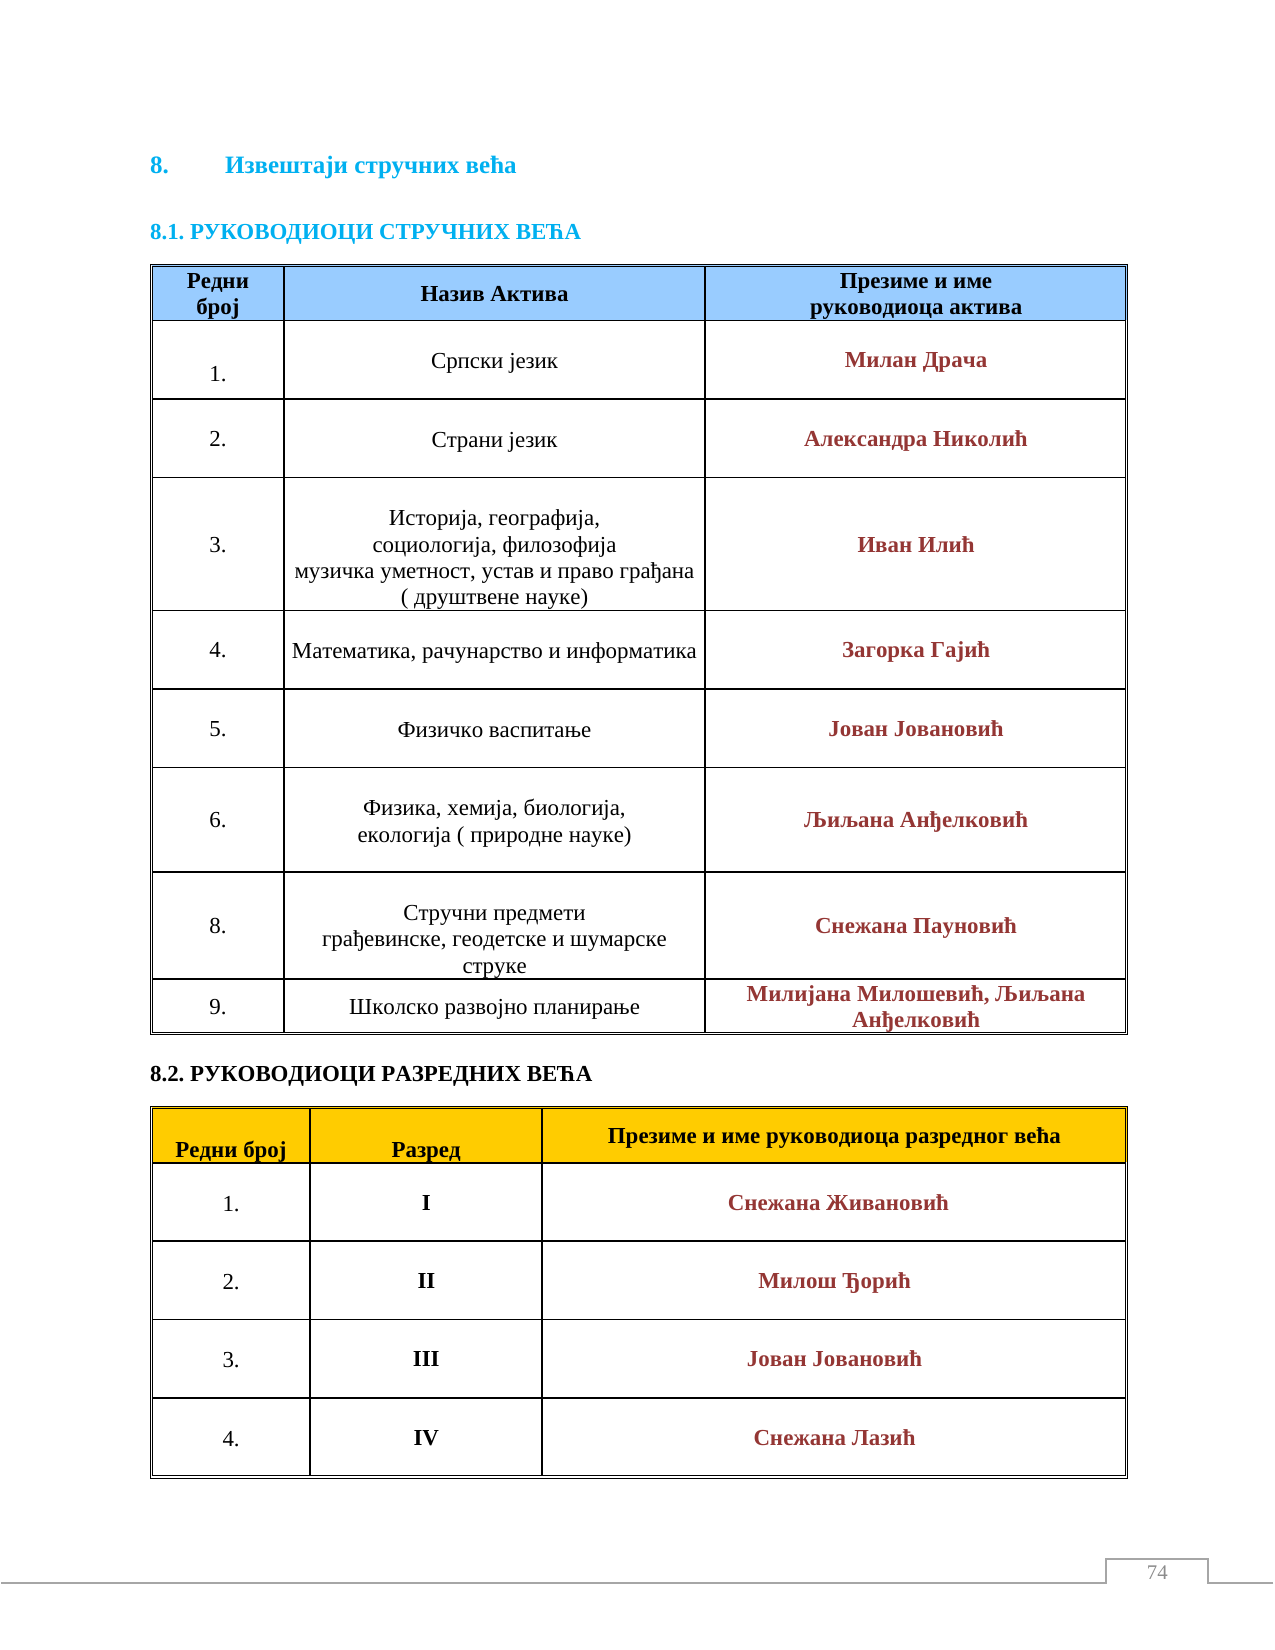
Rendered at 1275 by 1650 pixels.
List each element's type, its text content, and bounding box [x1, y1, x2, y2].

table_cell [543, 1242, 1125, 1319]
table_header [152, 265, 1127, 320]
subtitle 8.2. РУКОВОДИОЦИ РАЗРЕДНИХ ВЕЋА [150, 1060, 1125, 1087]
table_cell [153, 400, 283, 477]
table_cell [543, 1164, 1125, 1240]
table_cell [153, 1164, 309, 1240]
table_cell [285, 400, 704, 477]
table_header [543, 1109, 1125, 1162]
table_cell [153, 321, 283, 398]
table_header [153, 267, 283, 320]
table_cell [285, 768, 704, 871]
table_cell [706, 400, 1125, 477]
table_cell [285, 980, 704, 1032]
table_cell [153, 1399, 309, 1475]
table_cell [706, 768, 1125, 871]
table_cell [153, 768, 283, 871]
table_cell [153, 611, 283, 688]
subtitle 8. Извештаји стручних већа [150, 150, 1125, 179]
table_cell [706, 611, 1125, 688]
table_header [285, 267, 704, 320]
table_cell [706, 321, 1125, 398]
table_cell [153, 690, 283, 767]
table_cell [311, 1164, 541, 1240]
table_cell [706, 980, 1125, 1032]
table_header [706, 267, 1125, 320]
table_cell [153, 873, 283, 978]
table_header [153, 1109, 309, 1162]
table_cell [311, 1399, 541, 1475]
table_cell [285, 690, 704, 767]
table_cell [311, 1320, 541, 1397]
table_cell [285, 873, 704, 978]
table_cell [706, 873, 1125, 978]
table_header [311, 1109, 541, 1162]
subtitle 8.1. РУКОВОДИОЦИ СТРУЧНИХ ВЕЋА [150, 218, 1125, 244]
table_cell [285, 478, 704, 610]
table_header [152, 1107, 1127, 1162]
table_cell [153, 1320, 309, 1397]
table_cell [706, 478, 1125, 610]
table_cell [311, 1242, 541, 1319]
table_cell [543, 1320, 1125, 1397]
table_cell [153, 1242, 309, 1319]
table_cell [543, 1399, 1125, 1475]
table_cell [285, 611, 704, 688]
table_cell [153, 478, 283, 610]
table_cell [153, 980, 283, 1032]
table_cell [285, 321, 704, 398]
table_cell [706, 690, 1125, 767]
